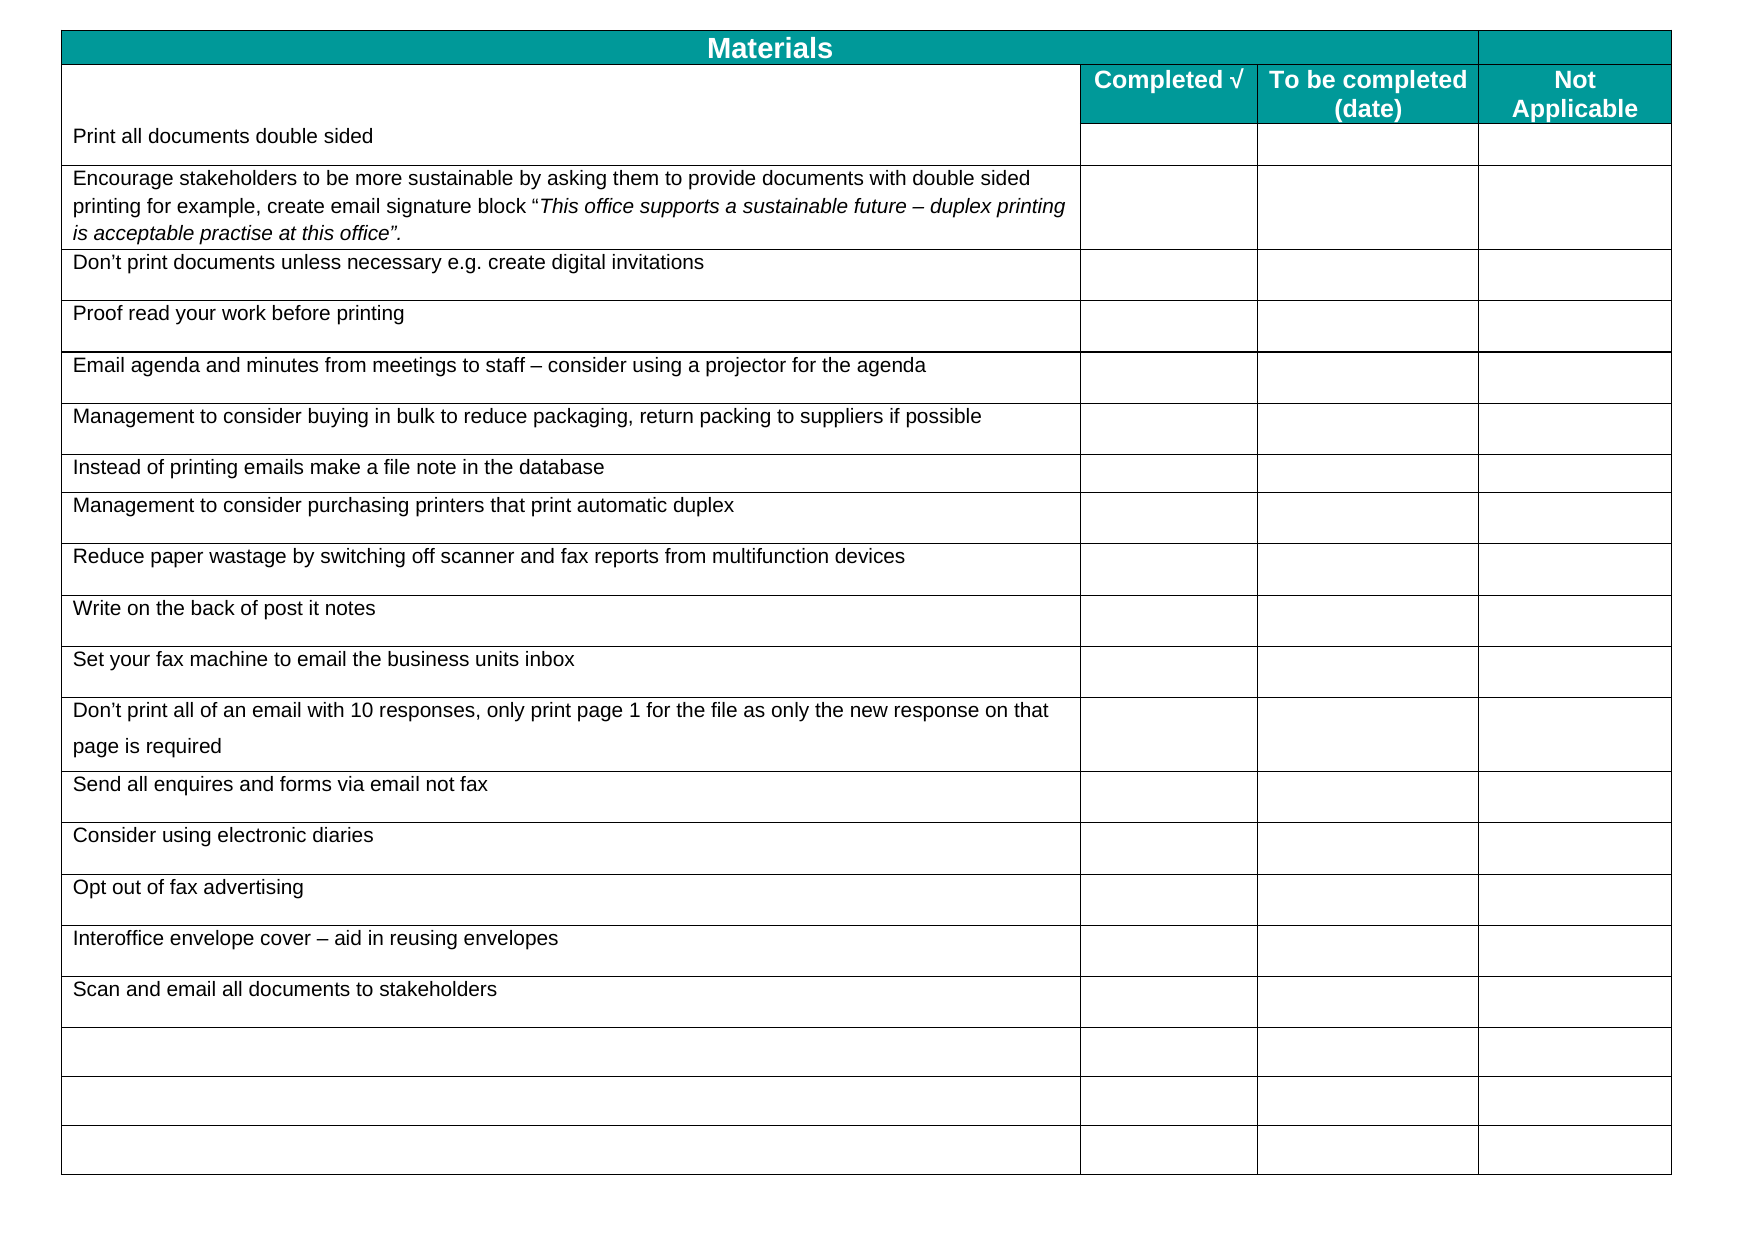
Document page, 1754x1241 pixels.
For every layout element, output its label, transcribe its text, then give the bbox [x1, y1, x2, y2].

table_cell [1081, 124, 1257, 165]
table_cell [1258, 166, 1478, 249]
table_cell [1081, 698, 1257, 771]
table_cell [1258, 404, 1478, 454]
table_cell [1081, 772, 1257, 822]
table_cell [1258, 301, 1478, 351]
table_cell [1479, 124, 1671, 165]
table_cell [1081, 455, 1257, 492]
table_cell Management to consider purchasing printers that print automatic duplex [62, 493, 1080, 543]
table_cell [1479, 404, 1671, 454]
table_cell [62, 1028, 1080, 1076]
table_cell [1081, 823, 1257, 873]
table_cell Instead of printing emails make a file note in the database [62, 455, 1080, 492]
table_cell [1081, 926, 1257, 976]
table_cell [1081, 166, 1257, 249]
table_cell Scan and email all documents to stakeholders [62, 977, 1080, 1027]
table_cell Completed √ [1081, 65, 1257, 123]
table_cell [1479, 1126, 1671, 1174]
table_cell [1081, 404, 1257, 454]
table_cell [1081, 596, 1257, 646]
table_cell To be completed (date) [1258, 65, 1478, 123]
table_cell [1258, 493, 1478, 543]
table_cell Don’t print all of an email with 10 responses, only print page 1 for the file as only the new response on that page is required [62, 698, 1080, 771]
table_cell [1479, 926, 1671, 976]
table_cell [1258, 353, 1478, 403]
table_cell [1258, 124, 1478, 165]
table_cell [1081, 1028, 1257, 1076]
table_cell Consider using electronic diaries [62, 823, 1080, 873]
table_cell Set your fax machine to email the business units inbox [62, 647, 1080, 697]
table_cell [62, 1126, 1080, 1174]
table_cell [1081, 875, 1257, 925]
table_cell [1479, 1028, 1671, 1076]
table_cell [62, 1077, 1080, 1125]
table_cell Print all documents double sided [62, 123, 1080, 165]
table_cell [1081, 647, 1257, 697]
table_cell Reduce paper wastage by switching off scanner and fax reports from multifunction devices [62, 544, 1080, 594]
table_cell [1081, 1126, 1257, 1174]
table_cell [1081, 353, 1257, 403]
table_cell [1258, 1028, 1478, 1076]
table_cell [1479, 301, 1671, 351]
table_cell [1081, 250, 1257, 300]
table_cell [1258, 698, 1478, 771]
table_cell [1258, 455, 1478, 492]
table_cell [62, 65, 1080, 123]
table_cell [1479, 698, 1671, 771]
table_cell [1081, 493, 1257, 543]
table_cell [1479, 166, 1671, 249]
table_cell Send all enquires and forms via email not fax [62, 772, 1080, 822]
table_cell [1479, 455, 1671, 492]
table_cell [1081, 544, 1257, 594]
table_cell [1479, 353, 1671, 403]
table_cell [1479, 544, 1671, 594]
table_cell [1479, 596, 1671, 646]
table_cell [1081, 1077, 1257, 1125]
table_cell [1479, 875, 1671, 925]
table_cell [1258, 772, 1478, 822]
table_cell [1258, 544, 1478, 594]
table_cell [1258, 977, 1478, 1027]
table_cell [1258, 647, 1478, 697]
table_cell Write on the back of post it notes [62, 596, 1080, 646]
table_cell [1479, 977, 1671, 1027]
table_cell [1258, 596, 1478, 646]
table_cell [1479, 493, 1671, 543]
table_cell [1258, 823, 1478, 873]
table_cell Not Applicable [1479, 65, 1671, 123]
table_cell [1479, 250, 1671, 300]
table_cell [1258, 875, 1478, 925]
table_cell Email agenda and minutes from meetings to staff – consider using a projector for the agenda [62, 353, 1080, 403]
table_cell [1081, 301, 1257, 351]
table_header Materials [62, 31, 1478, 64]
table_cell Opt out of fax advertising [62, 875, 1080, 925]
table_cell [1479, 1077, 1671, 1125]
table_cell [1258, 250, 1478, 300]
table_cell Don’t print documents unless necessary e.g. create digital invitations [62, 250, 1080, 300]
table_cell [1081, 977, 1257, 1027]
table_cell [1479, 647, 1671, 697]
table_cell [1258, 1077, 1478, 1125]
table_cell [1258, 1126, 1478, 1174]
table_cell Proof read your work before printing [62, 301, 1080, 351]
table_cell [1479, 772, 1671, 822]
table_cell Management to consider buying in bulk to reduce packaging, return packing to suppliers if possible [62, 404, 1080, 454]
table_cell [1479, 823, 1671, 873]
table_cell Encourage stakeholders to be more sustainable by asking them to provide documents with double sided printing for example, create email signature block “This office supports a sustainable future – duplex printing is acceptable practise at this office”. [62, 166, 1080, 249]
table_cell Interoffice envelope cover – aid in reusing envelopes [62, 926, 1080, 976]
table_cell [1258, 926, 1478, 976]
table_header [1479, 31, 1671, 64]
